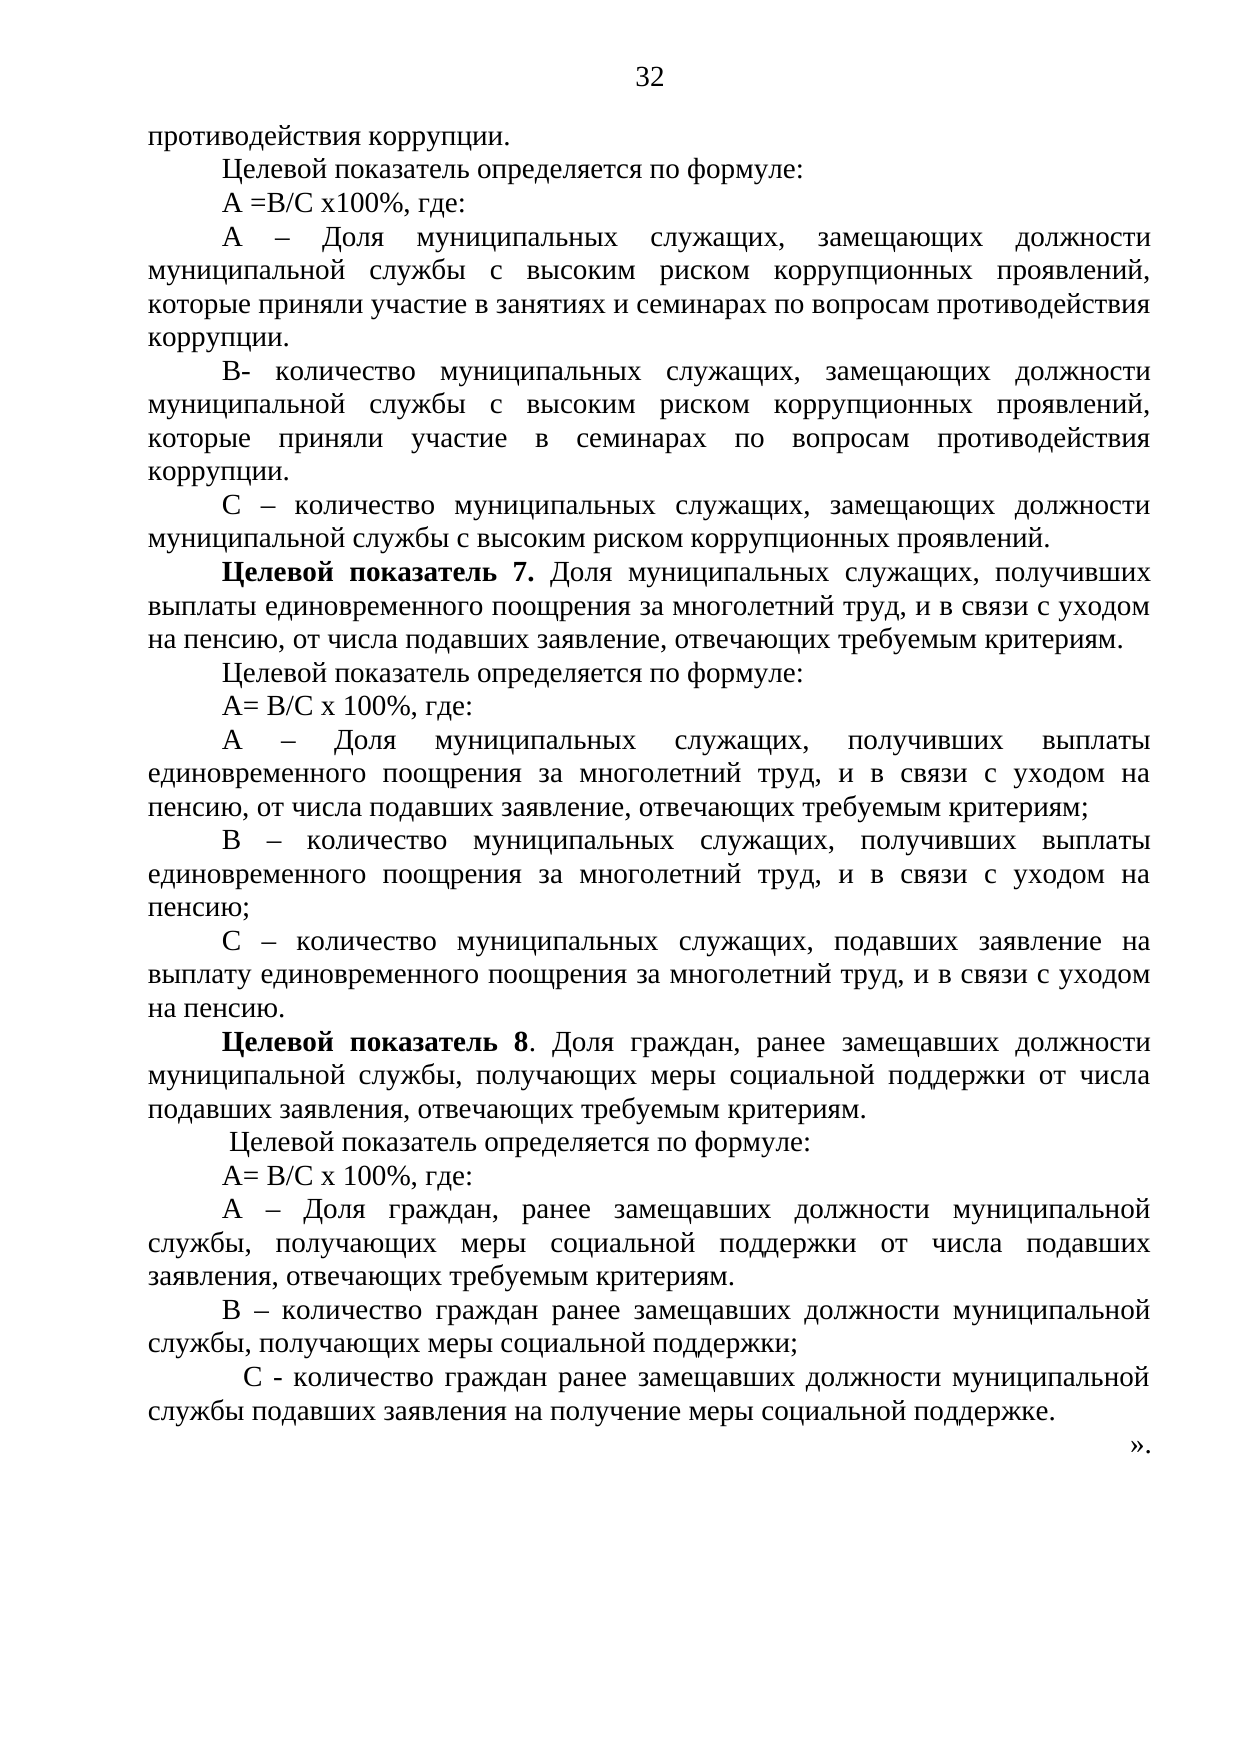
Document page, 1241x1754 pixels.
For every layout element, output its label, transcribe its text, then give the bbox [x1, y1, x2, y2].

text А= В/С х 100%, где: [148, 688, 1152, 722]
text С – количество муниципальных служащих, замещающих должности муниципальной службы с высоким риском коррупционных проявлений. [148, 487, 1152, 554]
text Целевой показатель 7. Доля муниципальных служащих, получивших выплаты единовременного поощрения за многолетний труд, и в связи с уходом на пенсию, от числа подавших заявление, отвечающих требуемым критериям. [148, 554, 1152, 655]
text А= В/С х 100%, где: [148, 1158, 1152, 1191]
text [148, 118, 1152, 152]
text ». [148, 1426, 1152, 1460]
text А – Доля граждан, ранее замещавших должности муниципальной службы, получающих меры социальной поддержки от числа подавших заявления, отвечающих требуемым критериям. [148, 1191, 1152, 1292]
text Целевой показатель определяется по формуле: [148, 152, 1152, 185]
text С – количество муниципальных служащих, подавших заявление на выплату единовременного поощрения за многолетний труд, и в связи с уходом на пенсию. [148, 923, 1152, 1024]
text В – количество муниципальных служащих, получивших выплаты единовременного поощрения за многолетний труд, и в связи с уходом на пенсию; [148, 822, 1152, 923]
text С - количество граждан ранее замещавших должности муниципальной службы подавших заявления на получение меры социальной поддержке. [148, 1359, 1152, 1426]
text А – Доля муниципальных служащих, замещающих должности муниципальной службы с высоким риском коррупционных проявлений, которые приняли участие в занятиях и семинарах по вопросам противодействия коррупции. [148, 219, 1152, 353]
text Целевой показатель определяется по формуле: [148, 655, 1152, 688]
text Целевой показатель 8. Доля граждан, ранее замещавших должности муниципальной службы, получающих меры социальной поддержки от числа подавших заявления, отвечающих требуемым критериям. [148, 1024, 1152, 1124]
text В- количество муниципальных служащих, замещающих должности муниципальной службы с высоким риском коррупционных проявлений, которые приняли участие в семинарах по вопросам противодействия коррупции. [148, 353, 1152, 487]
text В – количество граждан ранее замещавших должности муниципальной службы, получающих меры социальной поддержки; [148, 1292, 1152, 1359]
text Целевой показатель определяется по формуле: [148, 1124, 1152, 1158]
text А – Доля муниципальных служащих, получивших выплаты единовременного поощрения за многолетний труд, и в связи с уходом на пенсию, от числа подавших заявление, отвечающих требуемым критериям; [148, 722, 1152, 822]
text А =В/С х100%, где: [148, 185, 1152, 219]
